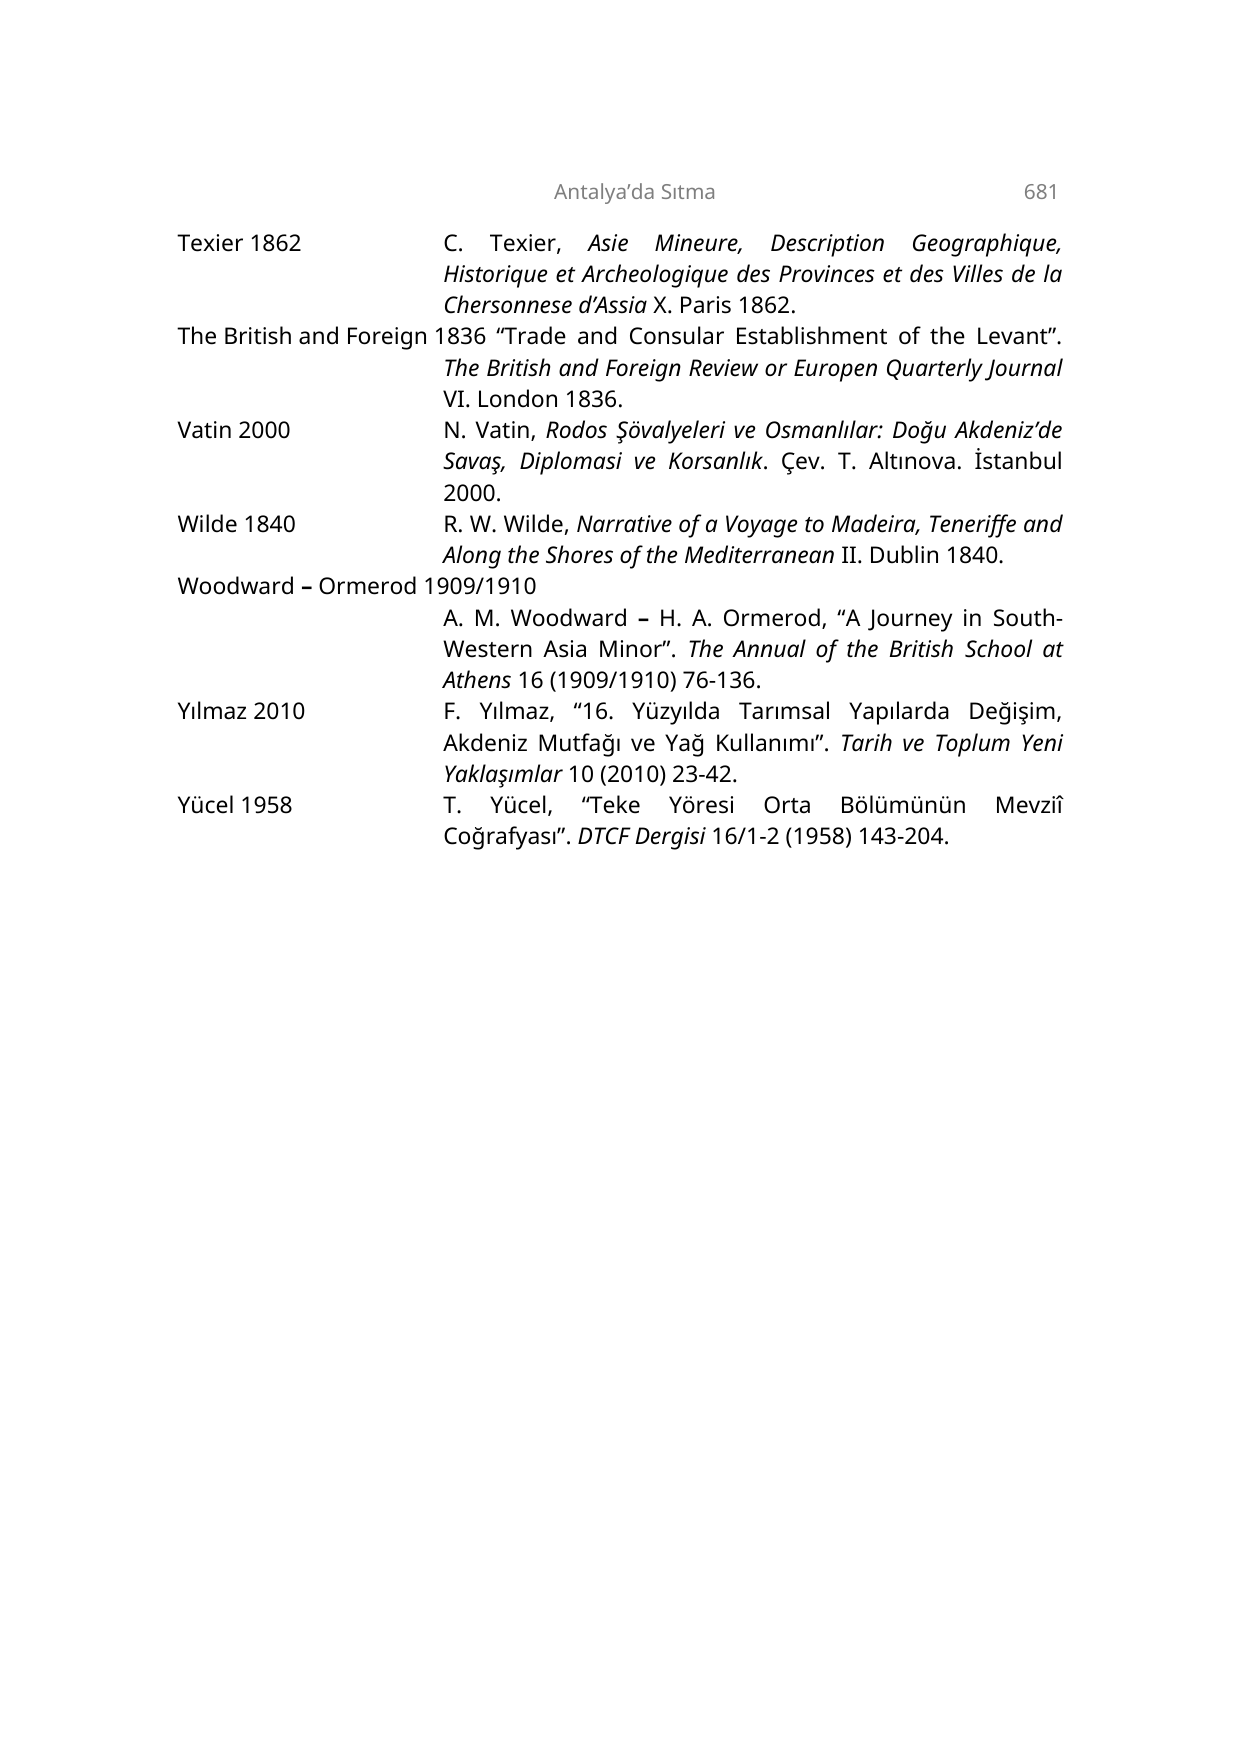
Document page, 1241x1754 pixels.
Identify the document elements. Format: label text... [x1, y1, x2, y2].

text Wilde 1840 R. W. Wilde, Narrative of a Voyage to Madeira, Teneriffe and Along the Shores of the Mediterranean II. Dublin 1840. [177, 508, 1063, 570]
text Yücel 1958 T. Yücel, “Teke Yöresi Orta Bölümünün Mevziî Coğrafyası”. DTCF Dergisi 16/1-2 (1958) 143-204. [177, 789, 1063, 851]
text The British and Foreign 1836 “Trade and Consular Establishment of the Levant”. The British and Foreign Review or Europen Quarterly Journal VI. London 1836. [177, 320, 1063, 414]
text Yılmaz 2010 F. Yılmaz, “16. Yüzyılda Tarımsal Yapılarda Değişim, Akdeniz Mutfağı ve Yağ Kullanımı”. Tarih ve Toplum Yeni Yaklaşımlar 10 (2010) 23-42. [177, 695, 1063, 789]
text Woodward – Ormerod 1909/1910 [177, 570, 1063, 601]
text Texier 1862 C. Texier, Asie Mineure, Description Geographique, Historique et Archeologique des Provinces et des Villes de la Chersonnese d’Assia X. Paris 1862. [177, 226, 1063, 320]
text Vatin 2000 N. Vatin, Rodos Şövalyeleri ve Osmanlılar: Doğu Akdeniz’de Savaş, Diplomasi ve Korsanlık. Çev. T. Altınova. İstanbul 2000. [177, 414, 1063, 508]
text A. M. Woodward – H. A. Ormerod, “A Journey in South-Western Asia Minor”. The Annual of the British School at Athens 16 (1909/1910) 76-136. [443, 601, 1063, 695]
